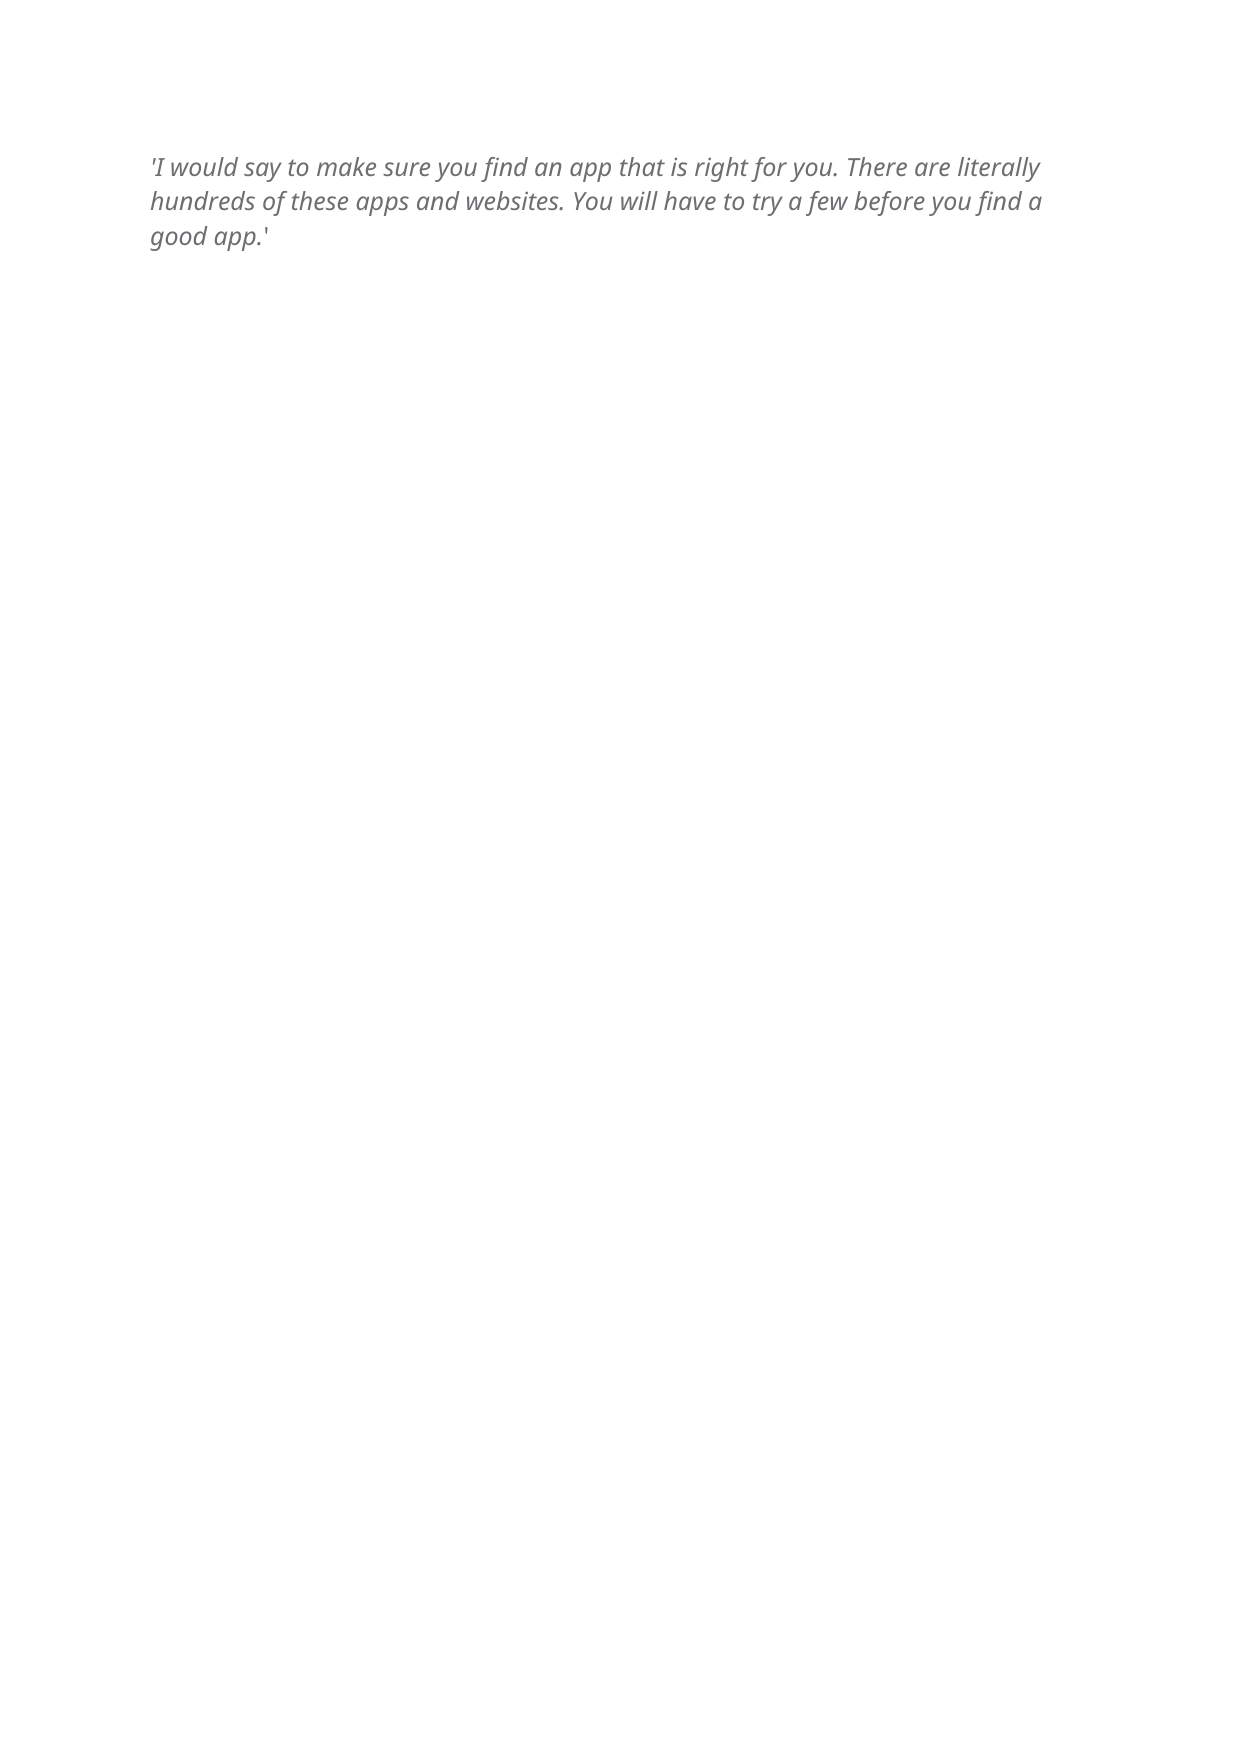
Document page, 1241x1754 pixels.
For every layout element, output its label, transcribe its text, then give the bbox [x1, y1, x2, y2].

text 'I would say to make sure you find an app that is right for you. There are literally hundreds of these apps and websites. You will have to try a few before you find a good app.' [150, 150, 1090, 252]
